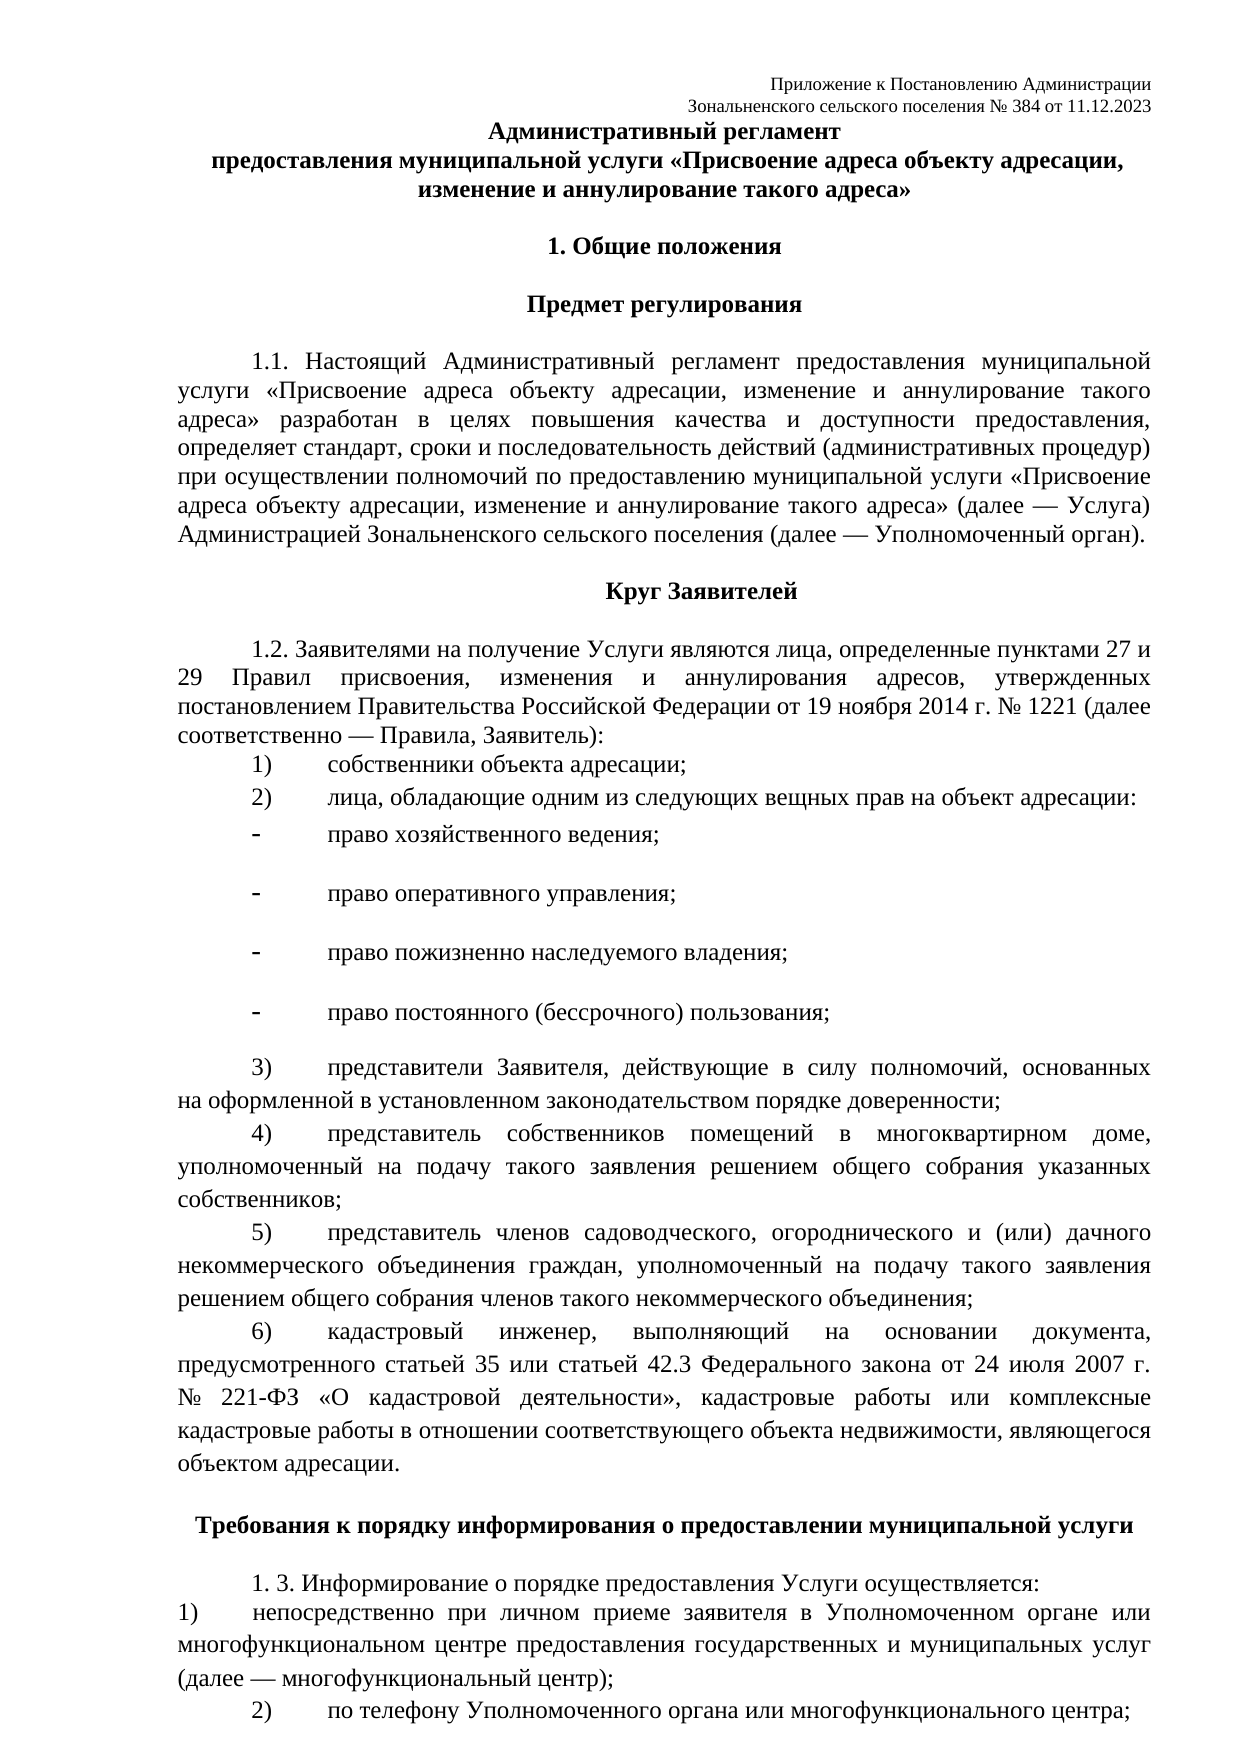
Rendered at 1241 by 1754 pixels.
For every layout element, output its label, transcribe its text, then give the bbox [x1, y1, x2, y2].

list право оперативного управления; [177, 874, 1152, 908]
list право хозяйственного ведения; [177, 815, 1152, 848]
text 1. 3. Информирование о порядке предоставления Услуги осуществляется: [177, 1568, 1152, 1597]
text предоставления муниципальной услуги «Присвоение адреса объекту адресации, изменение и аннулирование такого адреса» [177, 145, 1152, 202]
list непосредственно при личном приеме заявителя в Уполномоченном органе или многофункциональном центре предоставления государственных и муниципальных услуг (далее — многофункциональный центр); [177, 1597, 1152, 1691]
list представитель собственников помещений в многоквартирном доме, уполномоченный на подачу такого заявления решением общего собрания указанных собственников; [177, 1118, 1152, 1213]
text Приложение к Постановлению Администрации [177, 73, 1152, 95]
text Круг Заявителей [177, 576, 1152, 605]
list представитель членов садоводческого, огороднического и (или) дачного некоммерческого объединения граждан, уполномоченный на подачу такого заявления решением общего собрания членов такого некоммерческого объединения; [177, 1217, 1152, 1312]
text Административный регламент [177, 116, 1152, 145]
list представители Заявителя, действующие в силу полномочий, основанных на оформленной в установленном законодательством порядке доверенности; [177, 1052, 1152, 1114]
list право пожизненно наследуемого владения; [177, 933, 1152, 967]
list лица, обладающие одним из следующих вещных прав на объект адресации: [177, 782, 1152, 811]
list по телефону Уполномоченного органа или многофункционального центра; [251, 1696, 1152, 1724]
text Предмет регулирования [177, 289, 1152, 317]
text 1. Общие положения [177, 231, 1152, 260]
text 1.1. Настоящий Административный регламент предоставления муниципальной услуги «Присвоение адреса объекту адресации, изменение и аннулирование такого адреса» разработан в целях повышения качества и доступности предоставления, определяет стандарт, сроки и последовательность действий (административных процедур) при осуществлении полномочий по предоставлению муниципальной услуги «Присвоение адреса объекту адресации, изменение и аннулирование такого адреса» (далее — Услуга) Администрацией Зональненского сельского поселения (далее — Уполномоченный орган). [177, 346, 1152, 547]
text Требования к порядку информирования о предоставлении муниципальной услуги [177, 1510, 1152, 1539]
list кадастровый инженер, выполняющий на основании документа, предусмотренного статьей 35 или статьей 42.3 Федерального закона от 24 июля 2007 г. № 221-ФЗ «О кадастровой деятельности», кадастровые работы или комплексные кадастровые работы в отношении соответствующего объекта недвижимости, являющегося объектом адресации. [177, 1316, 1152, 1477]
list право постоянного (бессрочного) пользования; [177, 993, 1152, 1026]
text Зональненского сельского поселения № 384 от 11.12.2023 [177, 95, 1152, 116]
list собственники объекта адресации; [177, 749, 1152, 777]
text 1.2. Заявителями на получение Услуги являются лица, определенные пунктами 27 и 29 Правил присвоения, изменения и аннулирования адресов, утвержденных постановлением Правительства Российской Федерации от 19 ноября 2014 г. № 1221 (далее соответственно — Правила, Заявитель): [177, 634, 1152, 749]
